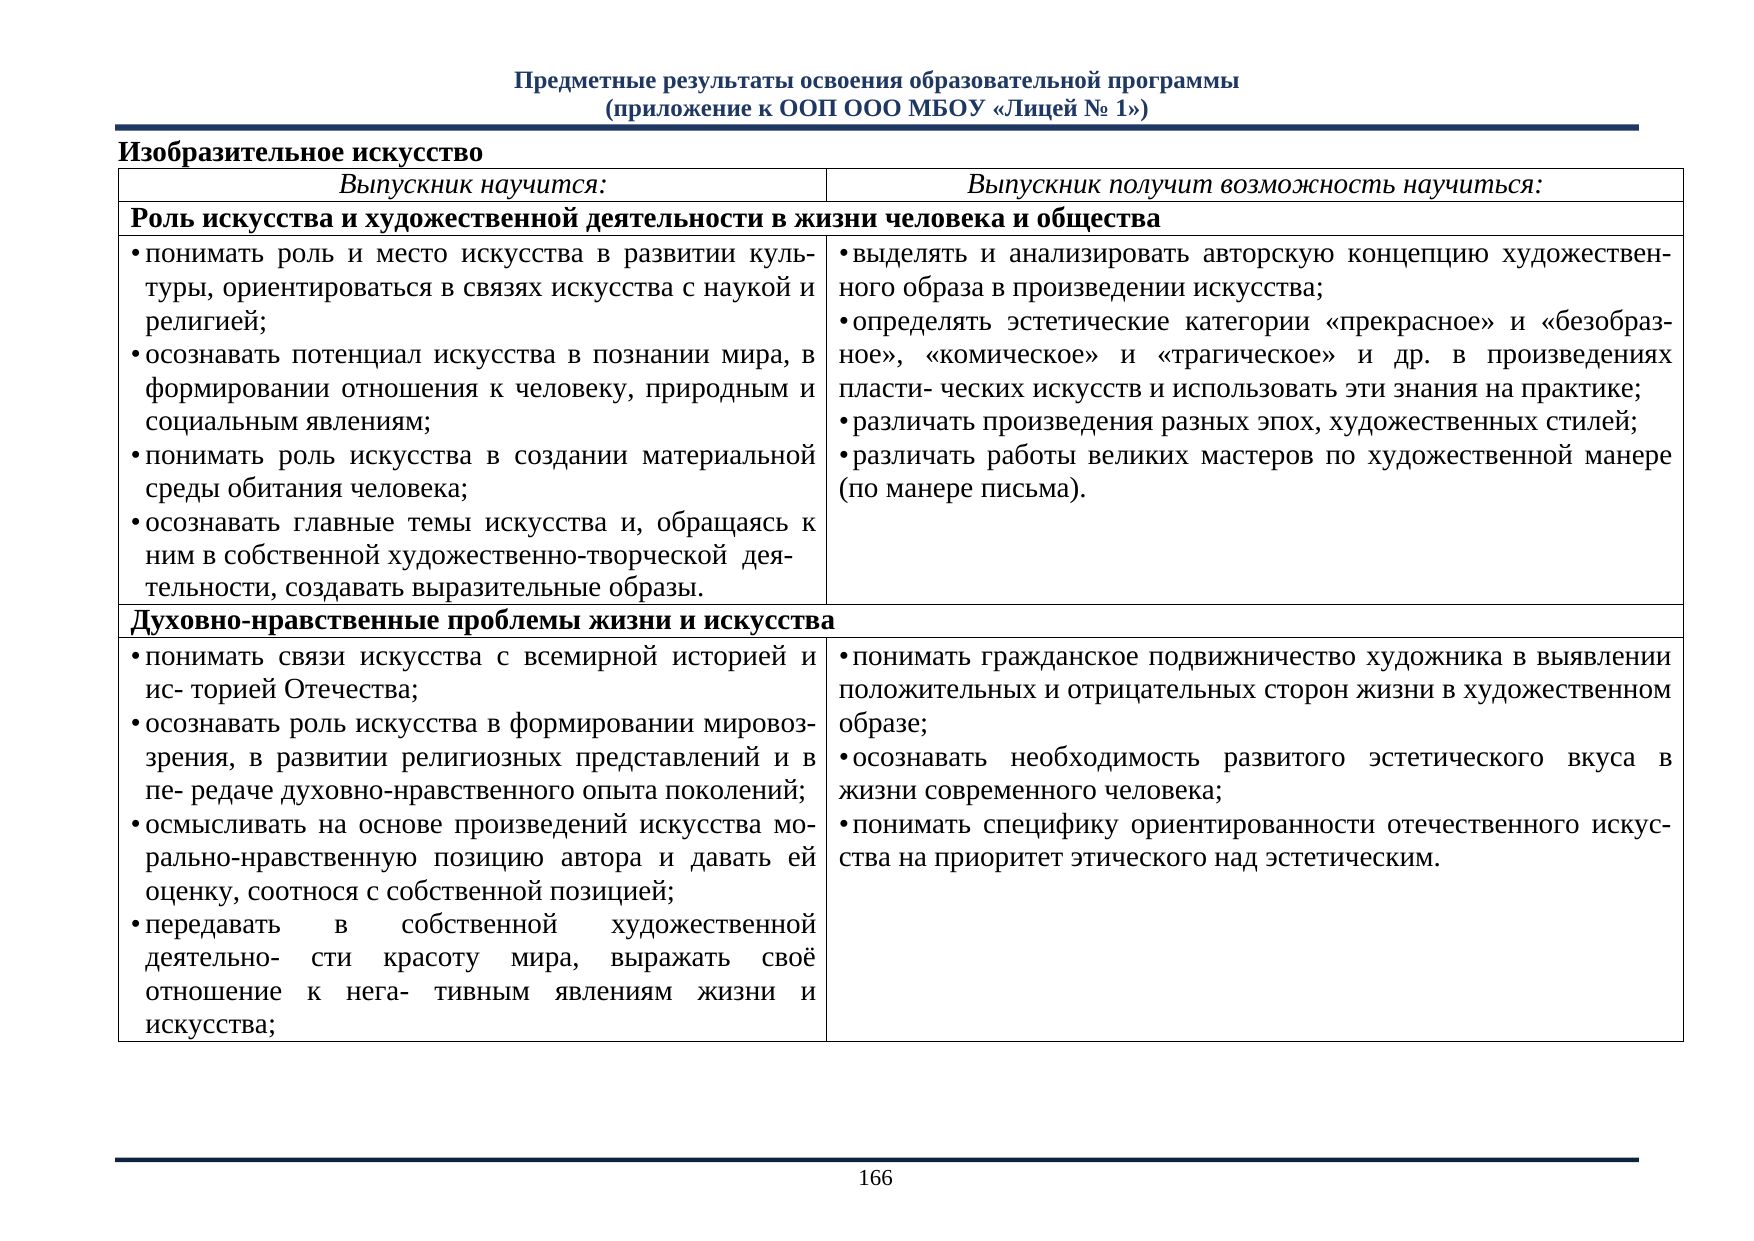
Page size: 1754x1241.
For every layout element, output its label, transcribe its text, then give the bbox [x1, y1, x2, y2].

table_cell Роль искусства и художественной деятельности в жизни человека и общества [119, 202, 1683, 234]
table_cell понимать связи искусства с всемирной историей и ис- торией Отечества; осознавать роль искусства в формировании мировоз- зрения, в развитии религиозных представлений и в пе- редаче духовно-нравственного опыта поколений; осмысливать на основе произведений искусства мо- рально-нравственную позицию автора и давать ей оценку, соотнося с собственной позицией; передавать в собственной художественной деятельно- сти красоту мира, выражать своё отношение к нега- тивным явлениям жизни и искусства; [119, 638, 826, 1041]
table_cell понимать роль и место искусства в развитии куль- туры, ориентироваться в связях искусства с наукой и религией; осознавать потенциал искусства в познании мира, в формировании отношения к человеку, природным и социальным явлениям; понимать роль искусства в создании материальной среды обитания человека; осознавать главные темы искусства и, обращаясь к ним в собственной художественно-творческой дея- тельности, создавать выразительные образы. [119, 236, 826, 603]
table_cell выделять и анализировать авторскую концепцию художествен- ного образа в произведении искусства; определять эстетические категории «прекрасное» и «безобраз- ное», «комическое» и «трагическое» и др. в произведениях пласти- ческих искусств и использовать эти знания на практике; различать произведения разных эпох, художественных стилей; различать работы великих мастеров по художественной манере (по манере письма). [827, 236, 1683, 603]
table_cell Духовно-нравственные проблемы жизни и искусства [119, 605, 1683, 637]
table_cell понимать гражданское подвижничество художника в выявлении положительных и отрицательных сторон жизни в художественном образе; осознавать необходимость развитого эстетического вкуса в жизни современного человека; понимать специфику ориентированности отечественного искус- ства на приоритет этического над эстетическим. [827, 638, 1683, 1041]
table_header Выпускник научится: [119, 169, 826, 201]
table_header Выпускник получит возможность научиться: [827, 169, 1683, 201]
text Изобразительное искусство [118, 134, 1708, 167]
